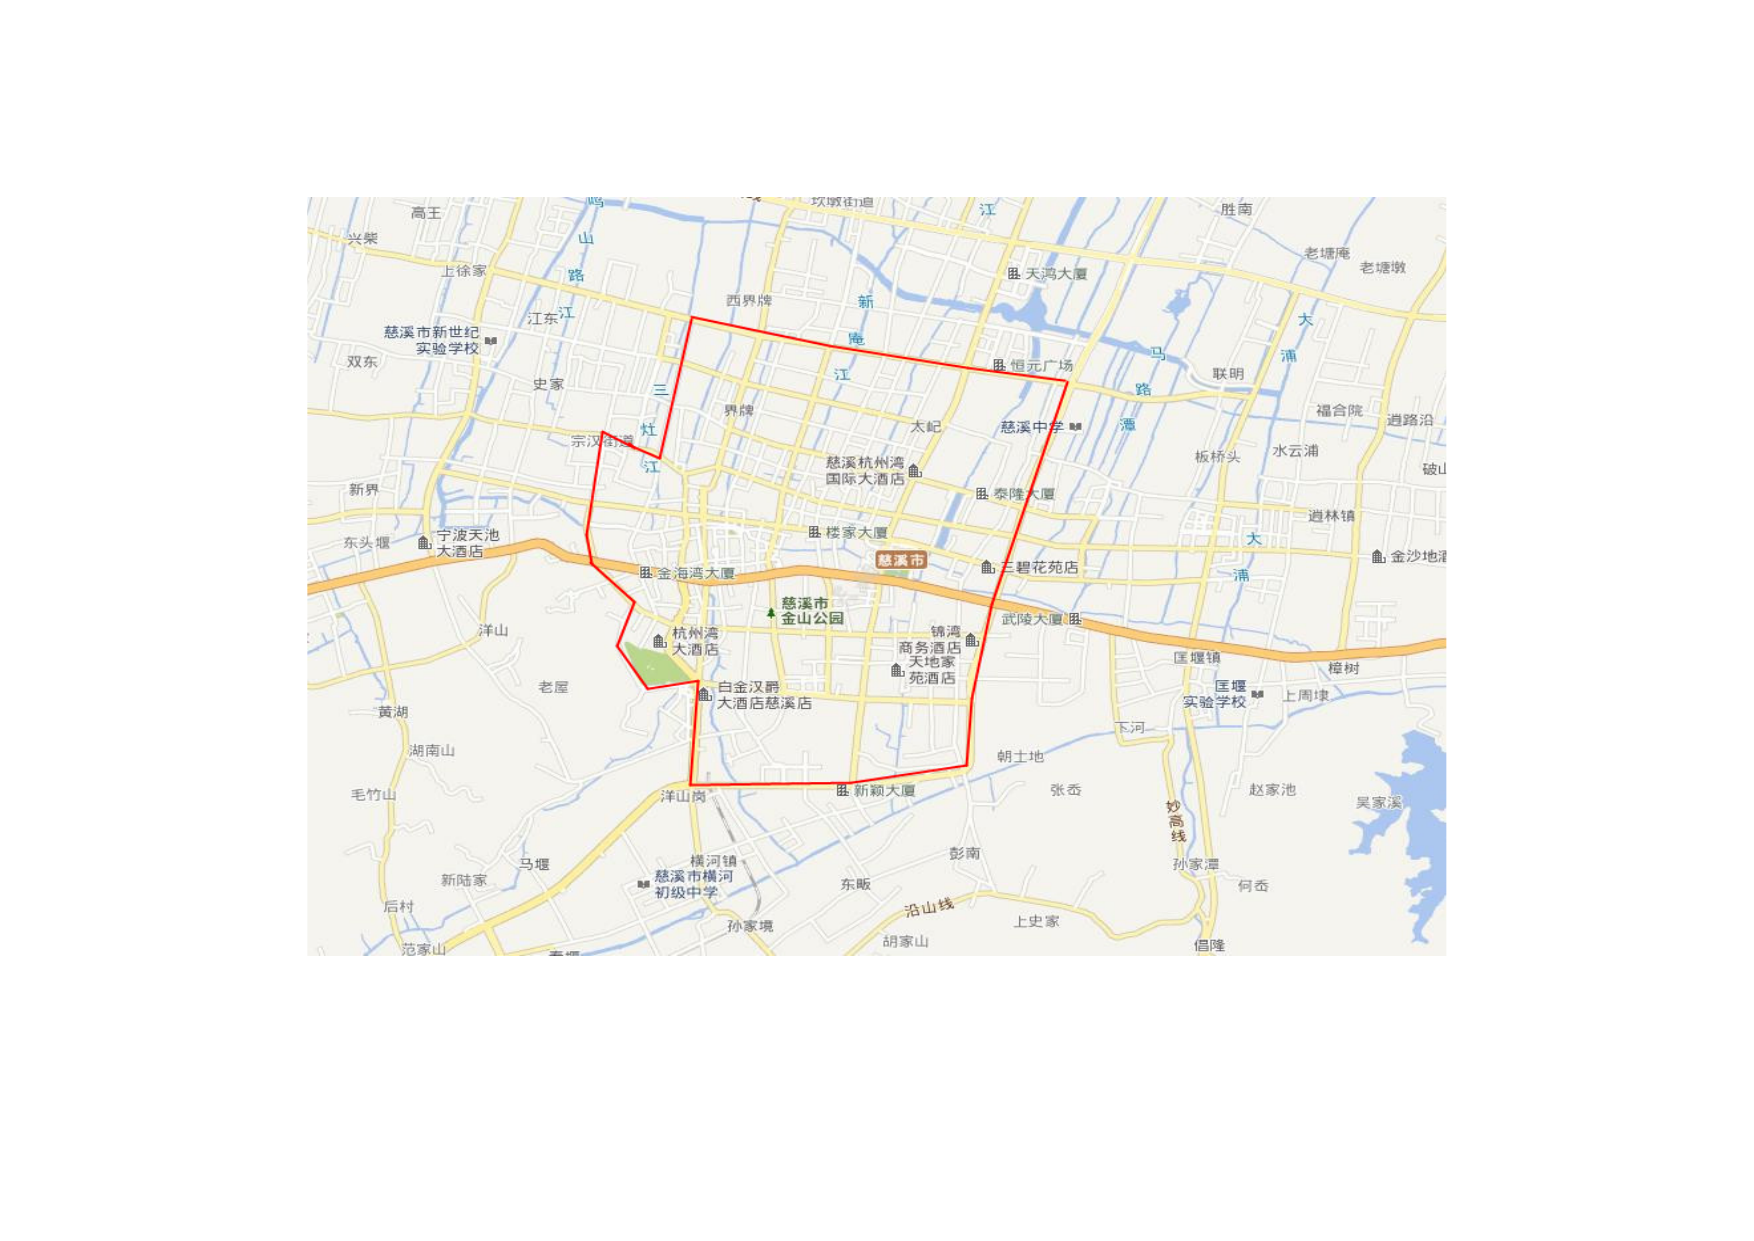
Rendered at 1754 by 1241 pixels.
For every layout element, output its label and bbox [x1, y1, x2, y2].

picture [307, 197, 1447, 956]
